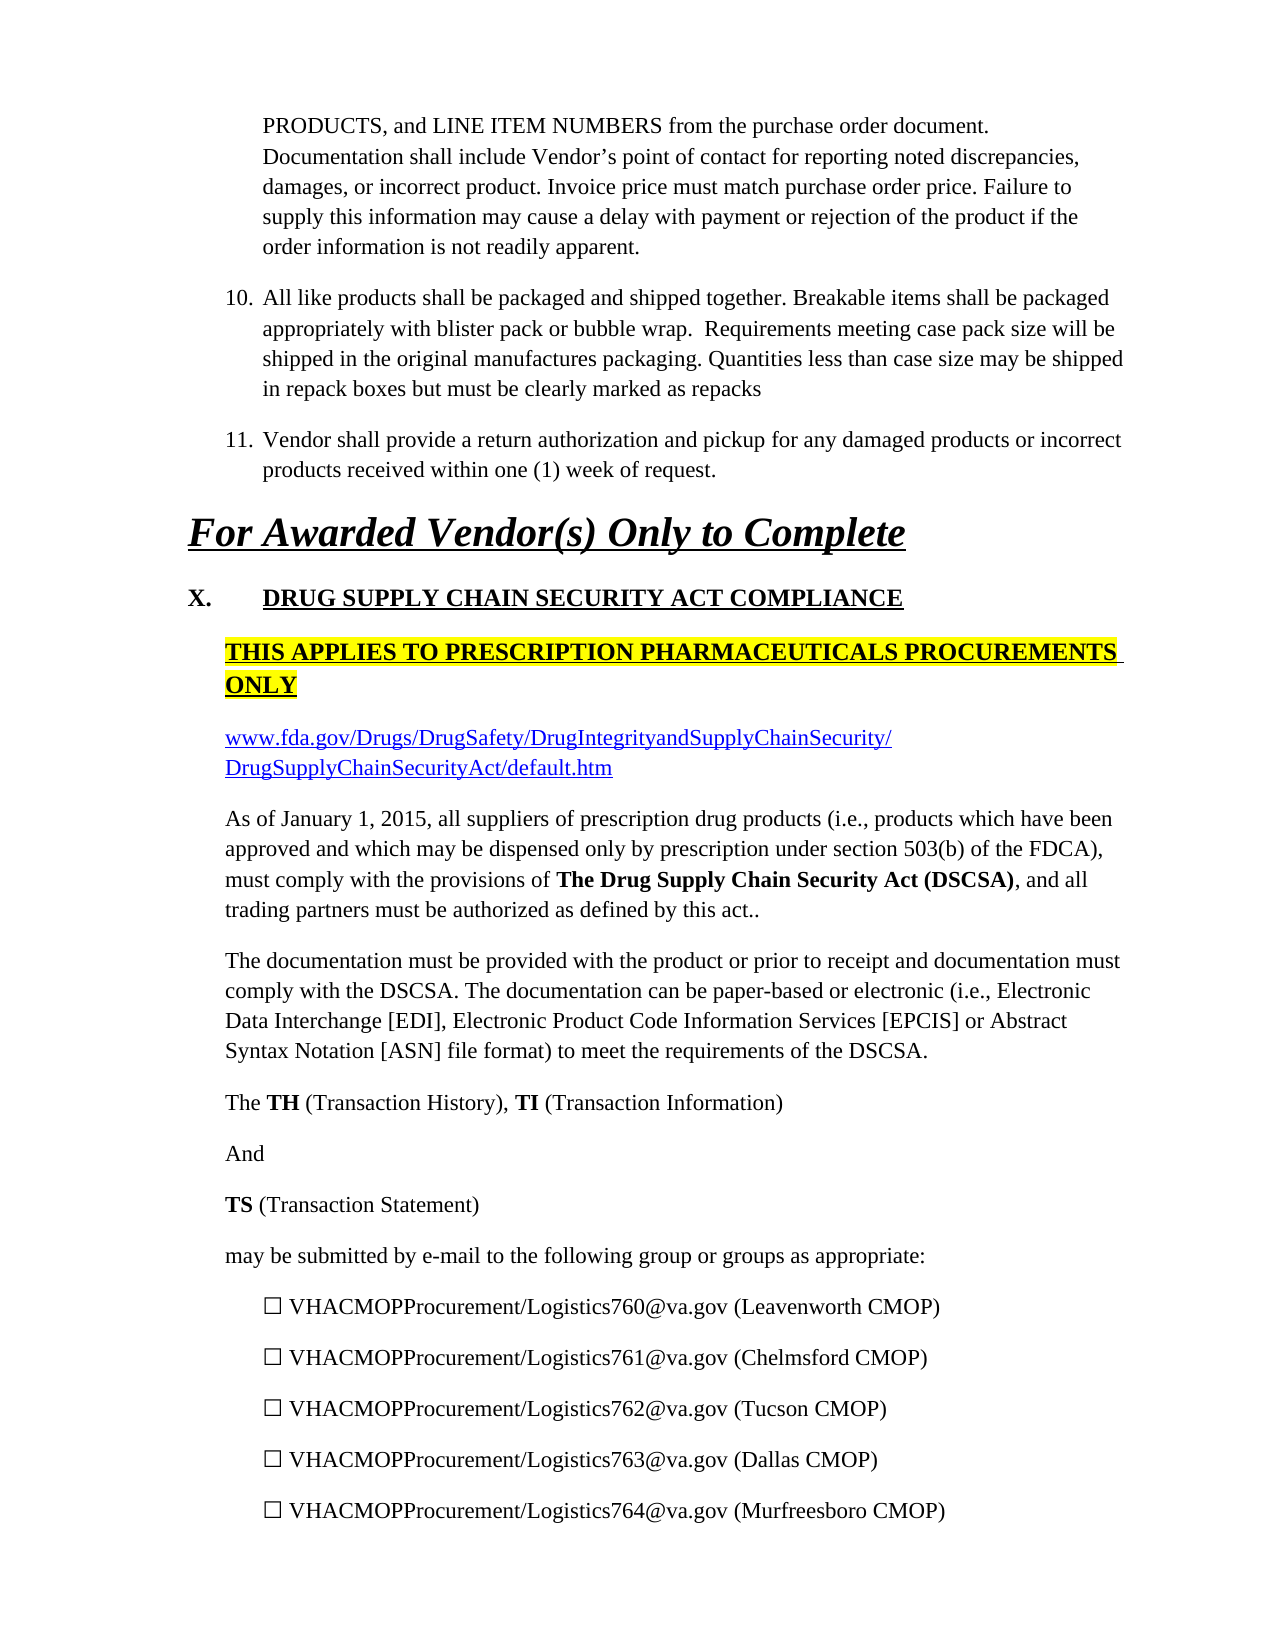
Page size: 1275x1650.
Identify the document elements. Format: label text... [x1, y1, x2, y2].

text ☐ VHACMOPProcurement/Logistics760@va.gov (Leavenworth CMOP) [262, 1293, 1125, 1319]
text ☐ VHACMOPProcurement/Logistics762@va.gov (Tucson CMOP) [262, 1395, 1125, 1421]
text ☐ VHACMOPProcurement/Logistics763@va.gov (Dallas CMOP) [262, 1446, 1125, 1472]
text ☐ VHACMOPProcurement/Logistics764@va.gov (Murfreesboro CMOP) [262, 1497, 1125, 1523]
text www.fda.gov/Drugs/DrugSafety/DrugIntegrityandSupplyChainSecurity/DrugSupplyChainSecurityAct/default.htm [225, 724, 1125, 781]
text ☐ VHACMOPProcurement/Logistics761@va.gov (Chelmsford CMOP) [262, 1344, 1125, 1370]
text TS (Transaction Statement) [225, 1191, 1125, 1217]
text As of January 1, 2015, all suppliers of prescription drug products (i.e., products which have been approved and which may be dispensed only by prescription under section 503(b) of the FDCA), must comply with the provisions of The Drug Supply Chain Security Act (DSCSA), and all trading partners must be authorized as defined by this act.. [225, 805, 1125, 922]
list Drug Supply Chain Security Act Compliance [187, 583, 1125, 612]
text This applies to Prescription pharmaceuticals procurements only [225, 637, 1125, 699]
text For Awarded Vendor(s) Only to Complete [187, 507, 1125, 555]
list All like products shall be packaged and shipped together. Breakable items shall be packaged appropriately with blister pack or bubble wrap. Requirements meeting case pack size will be shipped in the original manufactures packaging. Quantities less than case size may be shipped in repack boxes but must be clearly marked as repacks [225, 284, 1125, 401]
text may be submitted by e-mail to the following group or groups as appropriate: [225, 1242, 1125, 1268]
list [225, 112, 1125, 260]
text The TH (Transaction History), TI (Transaction Information) [225, 1088, 1125, 1115]
list Vendor shall provide a return authorization and pickup for any damaged products or incorrect products received within one (1) week of request. [225, 426, 1125, 483]
text And [225, 1139, 1125, 1166]
text The documentation must be provided with the product or prior to receipt and documentation must comply with the DSCSA. The documentation can be paper-based or electronic (i.e., Electronic Data Interchange [EDI], Electronic Product Code Information Services [EPCIS] or Abstract Syntax Notation [ASN] file format) to meet the requirements of the DSCSA. [225, 947, 1125, 1064]
